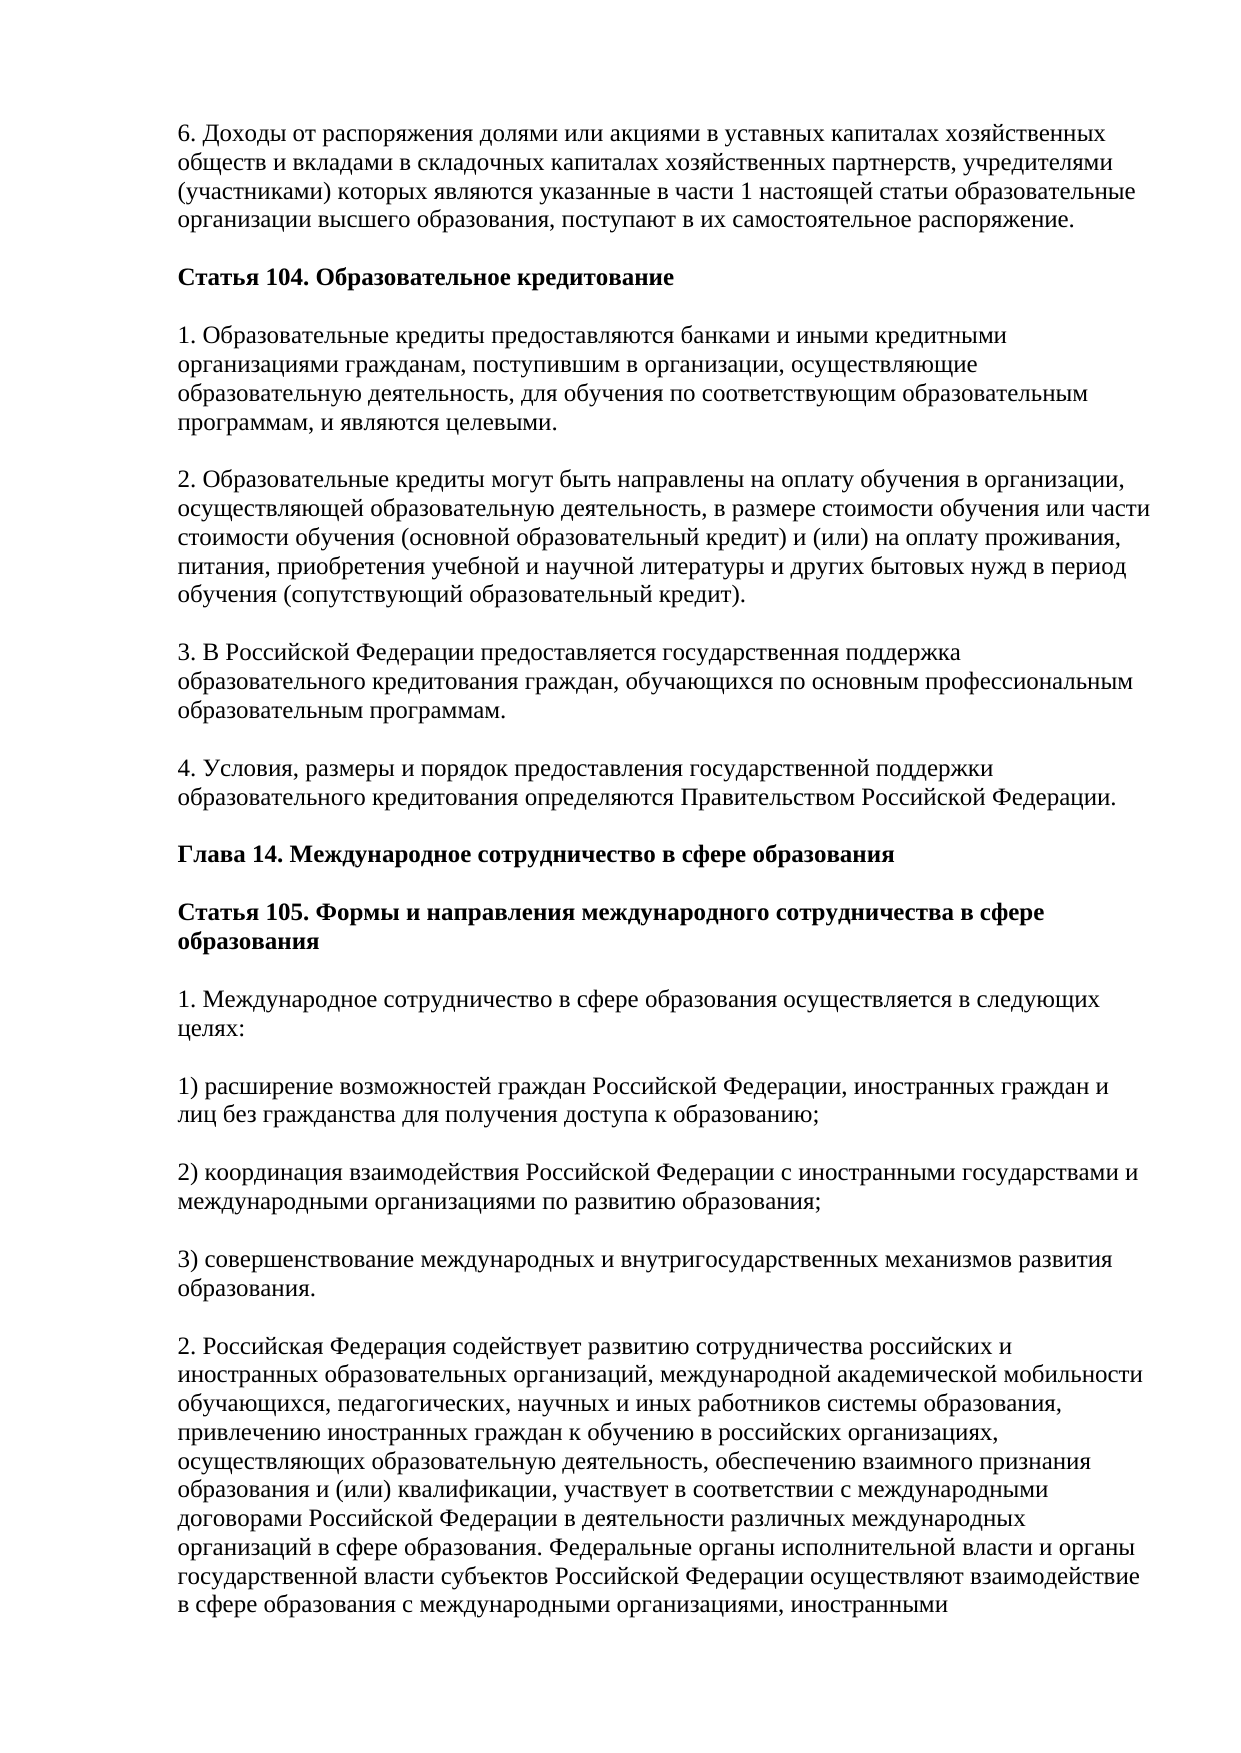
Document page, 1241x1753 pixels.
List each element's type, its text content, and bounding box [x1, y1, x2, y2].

text 1. Образовательные кредиты предоставляются банками и иными кредитными организациями гражданам, поступившим в организации, осуществляющие образовательную деятельность, для обучения по соответствующим образовательным программам, и являются целевыми. [177, 320, 1153, 435]
text 2) координация взаимодействия Российской Федерации с иностранными государствами и международными организациями по развитию образования; [177, 1157, 1153, 1215]
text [177, 1331, 1153, 1618]
text 6. Доходы от распоряжения долями или акциями в уставных капиталах хозяйственных обществ и вкладами в складочных капиталах хозяйственных партнерств, учредителями (участниками) которых являются указанные в части 1 настоящей статьи образовательные организации высшего образования, поступают в их самостоятельное распоряжение. [177, 118, 1153, 233]
text 3) совершенствование международных и внутригосударственных механизмов развития образования. [177, 1244, 1153, 1302]
text 1. Международное сотрудничество в сфере образования осуществляется в следующих целях: [177, 984, 1153, 1042]
text Статья 105. Формы и направления международного сотрудничества в сфере образования [177, 897, 1153, 955]
text 3. В Российской Федерации предоставляется государственная поддержка образовательного кредитования граждан, обучающихся по основным профессиональным образовательным программам. [177, 637, 1153, 724]
text 1) расширение возможностей граждан Российской Федерации, иностранных граждан и лиц без гражданства для получения доступа к образованию; [177, 1071, 1153, 1128]
text Глава 14. Международное сотрудничество в сфере образования [177, 839, 1153, 868]
text 4. Условия, размеры и порядок предоставления государственной поддержки образовательного кредитования определяются Правительством Российской Федерации. [177, 753, 1153, 810]
text Статья 104. Образовательное кредитование [177, 262, 1153, 291]
text 2. Образовательные кредиты могут быть направлены на оплату обучения в организации, осуществляющей образовательную деятельность, в размере стоимости обучения или части стоимости обучения (основной образовательный кредит) и (или) на оплату проживания, питания, приобретения учебной и научной литературы и других бытовых нужд в период обучения (сопутствующий образовательный кредит). [177, 464, 1153, 608]
